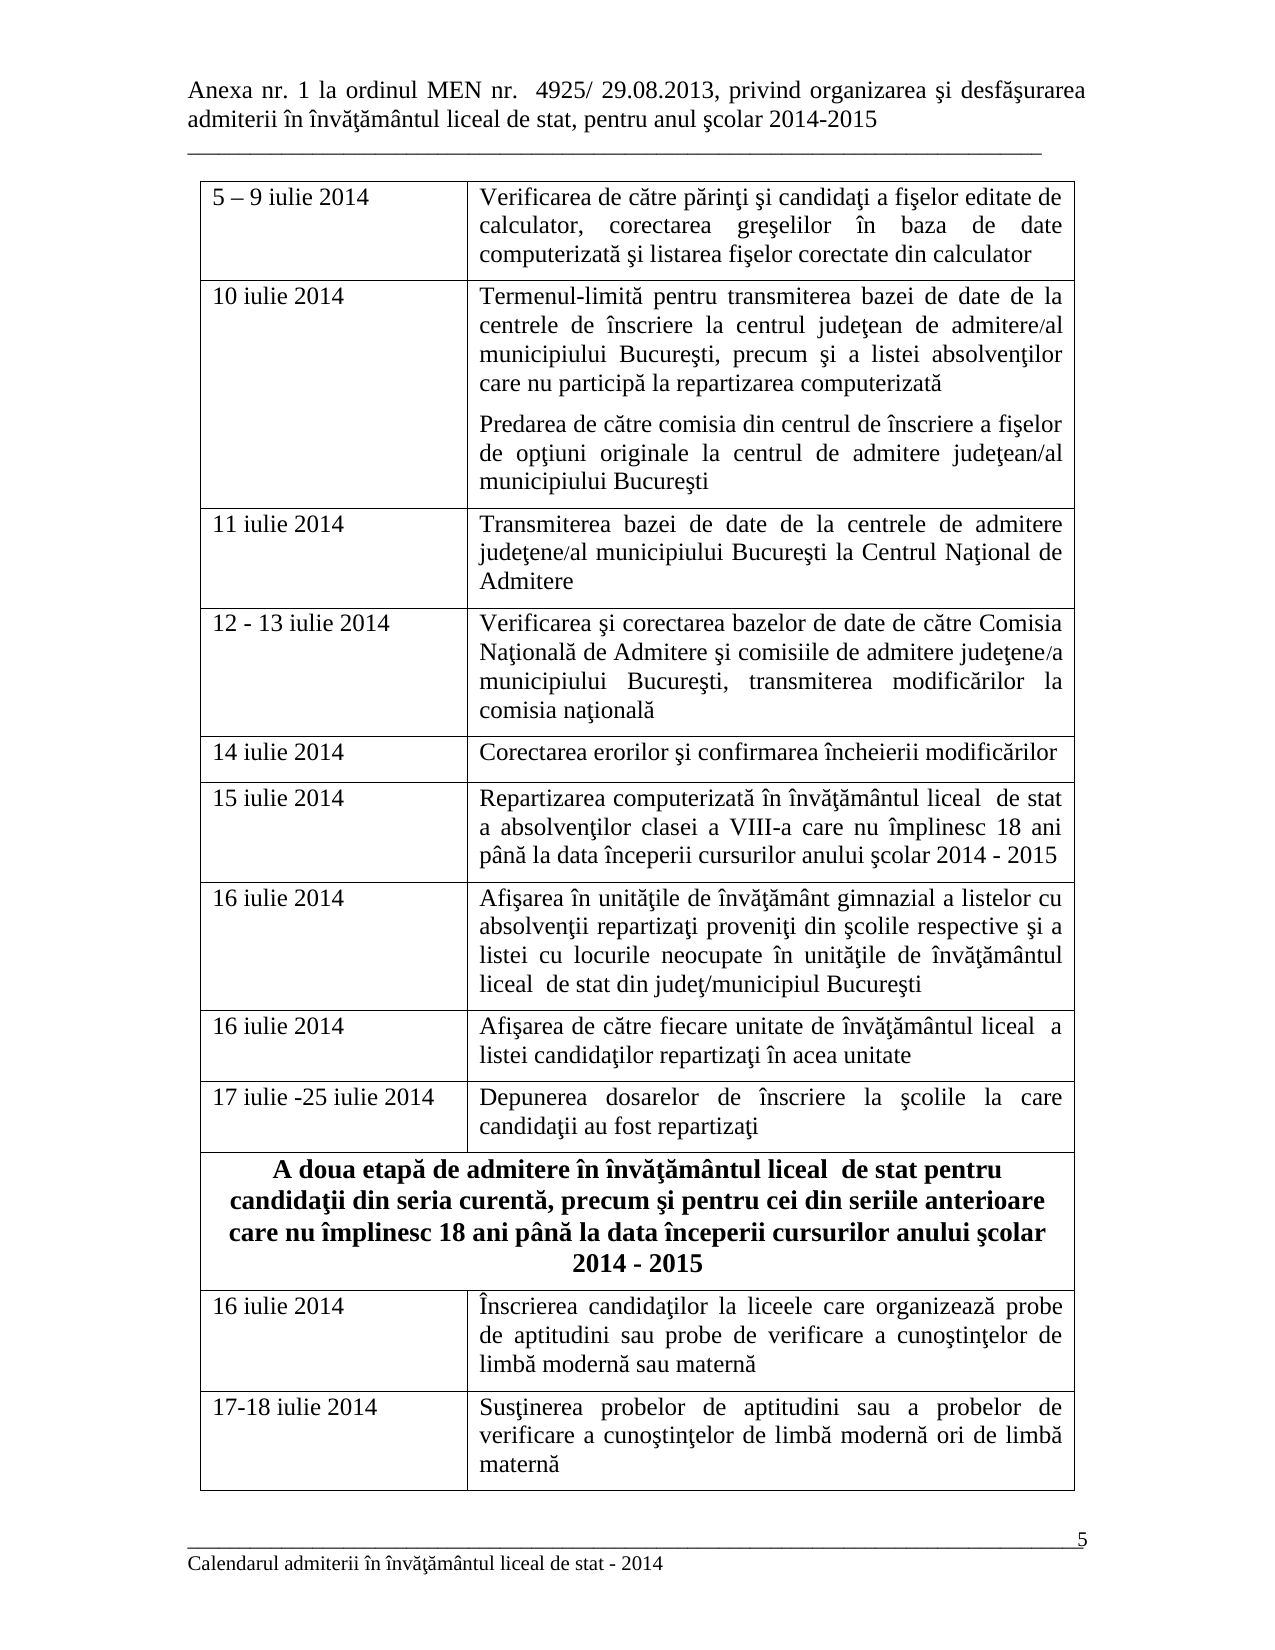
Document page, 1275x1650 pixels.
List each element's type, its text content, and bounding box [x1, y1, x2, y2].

table_cell 16 iulie 2014 [201, 1011, 467, 1081]
table_cell 17 iulie -25 iulie 2014 [201, 1082, 467, 1152]
table_cell Afişarea de către fiecare unitate de învăţământul liceal a listei candidaţilor repartizaţi în acea unitate [468, 1011, 1074, 1081]
table_cell Afişarea în unităţile de învăţământ gimnazial a listelor cu absolvenţii repartizaţi proveniţi din şcolile respective şi a listei cu locurile neocupate în unităţile de învăţământul liceal de stat din judeţ/municipiul Bucureşti [468, 883, 1074, 1010]
table_cell 17-18 iulie 2014 [201, 1392, 467, 1490]
table_cell 16 iulie 2014 [201, 883, 467, 1010]
table_cell Termenul-limită pentru transmiterea bazei de date de la centrele de înscriere la centrul judeţean de admitere/al municipiului Bucureşti, precum şi a listei absolvenţilor care nu participă la repartizarea computerizată Predarea de către comisia din centrul de înscriere a fişelor de opţiuni originale la centrul de admitere judeţean/al municipiului Bucureşti [468, 281, 1074, 508]
table_cell Corectarea erorilor şi confirmarea încheierii modificărilor [468, 737, 1074, 782]
table_cell A doua etapă de admitere în învăţământul liceal de stat pentru candidaţii din seria curentă, precum şi pentru cei din seriile anterioare care nu împlinesc 18 ani până la data începerii cursurilor anului şcolar 2014 - 2015 [201, 1153, 1074, 1290]
table_cell 12 - 13 iulie 2014 [201, 609, 467, 736]
table_cell 10 iulie 2014 [201, 281, 467, 508]
table_cell 15 iulie 2014 [201, 783, 467, 882]
table_cell 5 – 9 iulie 2014 [201, 182, 467, 280]
table_cell Repartizarea computerizată în învăţământul liceal de stat a absolvenţilor clasei a VIII-a care nu împlinesc 18 ani până la data începerii cursurilor anului şcolar 2014 - 2015 [468, 783, 1074, 882]
table_cell Înscrierea candidaţilor la liceele care organizează probe de aptitudini sau probe de verificare a cunoştinţelor de limbă modernă sau maternă [468, 1291, 1074, 1391]
table_cell 16 iulie 2014 [201, 1291, 467, 1391]
table_cell 14 iulie 2014 [201, 737, 467, 782]
table_cell Verificarea şi corectarea bazelor de date de către Comisia Naţională de Admitere şi comisiile de admitere judeţene/a municipiului Bucureşti, transmiterea modificărilor la comisia naţională [468, 609, 1074, 736]
table_cell Verificarea de către părinţi şi candidaţi a fişelor editate de calculator, corectarea greşelilor în baza de date computerizată şi listarea fişelor corectate din calculator [468, 182, 1074, 280]
table_cell 11 iulie 2014 [201, 509, 467, 607]
table_cell Susţinerea probelor de aptitudini sau a probelor de verificare a cunoştinţelor de limbă modernă ori de limbă maternă [468, 1392, 1074, 1490]
table_cell Transmiterea bazei de date de la centrele de admitere judeţene/al municipiului Bucureşti la Centrul Naţional de Admitere [468, 509, 1074, 607]
table_cell Depunerea dosarelor de înscriere la şcolile la care candidaţii au fost repartizaţi [468, 1082, 1074, 1152]
